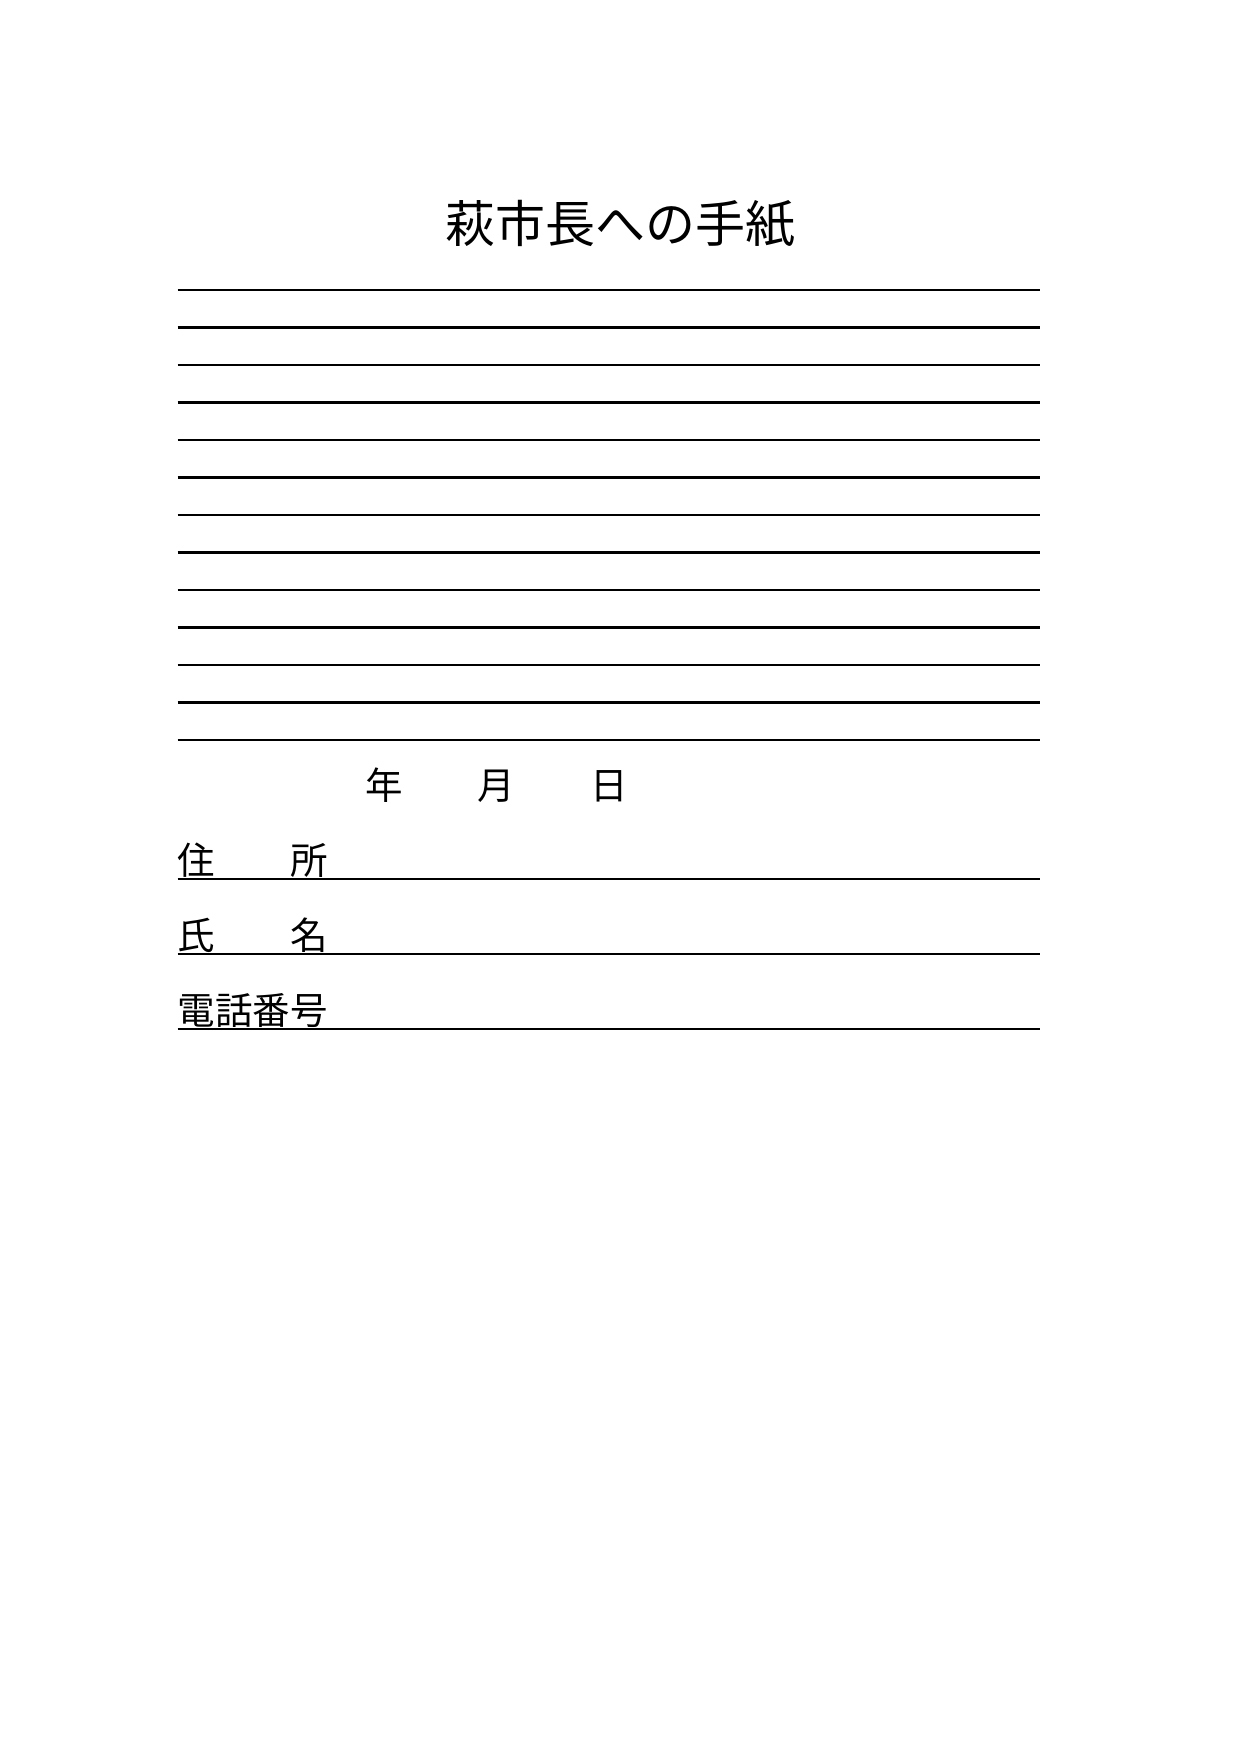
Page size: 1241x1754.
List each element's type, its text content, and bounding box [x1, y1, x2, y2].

text 電話番号 [177, 971, 1063, 1046]
text 住 所 [177, 821, 1063, 896]
text 氏 名 [177, 896, 1063, 971]
text 萩市長への手紙 [177, 183, 1063, 258]
text 年 月 日 [177, 746, 1063, 821]
